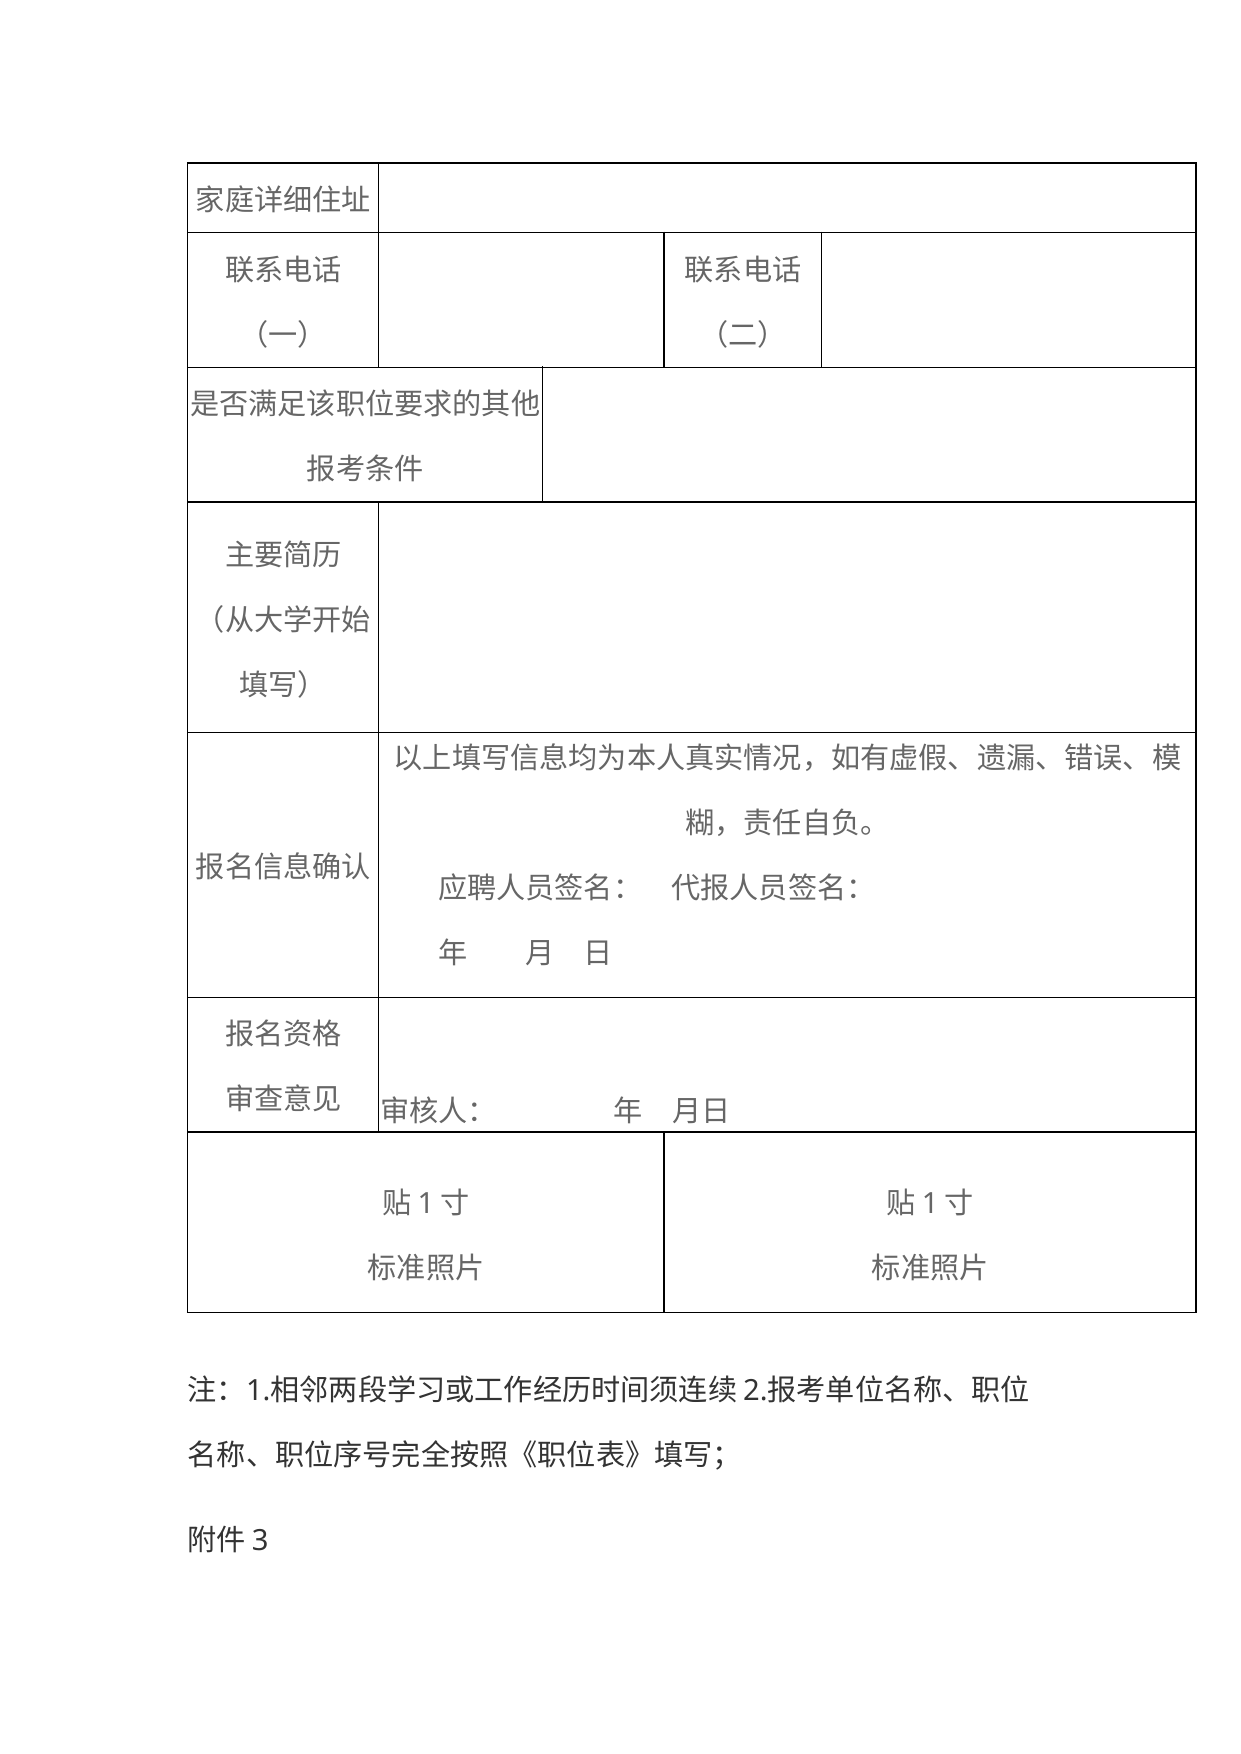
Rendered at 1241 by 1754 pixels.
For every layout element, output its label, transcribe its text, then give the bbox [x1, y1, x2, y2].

text 附件3 [187, 1506, 1053, 1571]
table_cell 报名资格 审查意见 [188, 998, 378, 1131]
table_cell 主要简历 （从大学开始填写） [188, 503, 378, 732]
table_cell [379, 164, 1195, 232]
table_cell 贴1寸 标准照片 [188, 1133, 663, 1311]
table_cell 报名信息确认 [188, 733, 378, 996]
table_cell [379, 503, 1195, 732]
table_cell 家庭详细住址 [188, 164, 378, 232]
table_cell [379, 233, 663, 366]
table_cell 联系电话（一） [188, 233, 378, 366]
table_cell 以上填写信息均为本人真实情况，如有虚假、遗漏、错误、模糊，责任自负。 应聘人员签名： 代报人员签名： 年 月 日 [379, 733, 1195, 996]
table_cell 联系电话（二） [665, 233, 821, 366]
table_cell 是否满足该职位要求的其他报考条件 [188, 368, 542, 501]
table_cell 贴1寸 标准照片 [665, 1133, 1195, 1311]
table_cell 审核人： 年 月日 [379, 998, 1195, 1131]
table_cell [822, 233, 1195, 366]
table_cell [543, 368, 1195, 501]
text 注：1.相邻两段学习或工作经历时间须连续2.报考单位名称、职位名称、职位序号完全按照《职位表》填写； [187, 1344, 1053, 1474]
